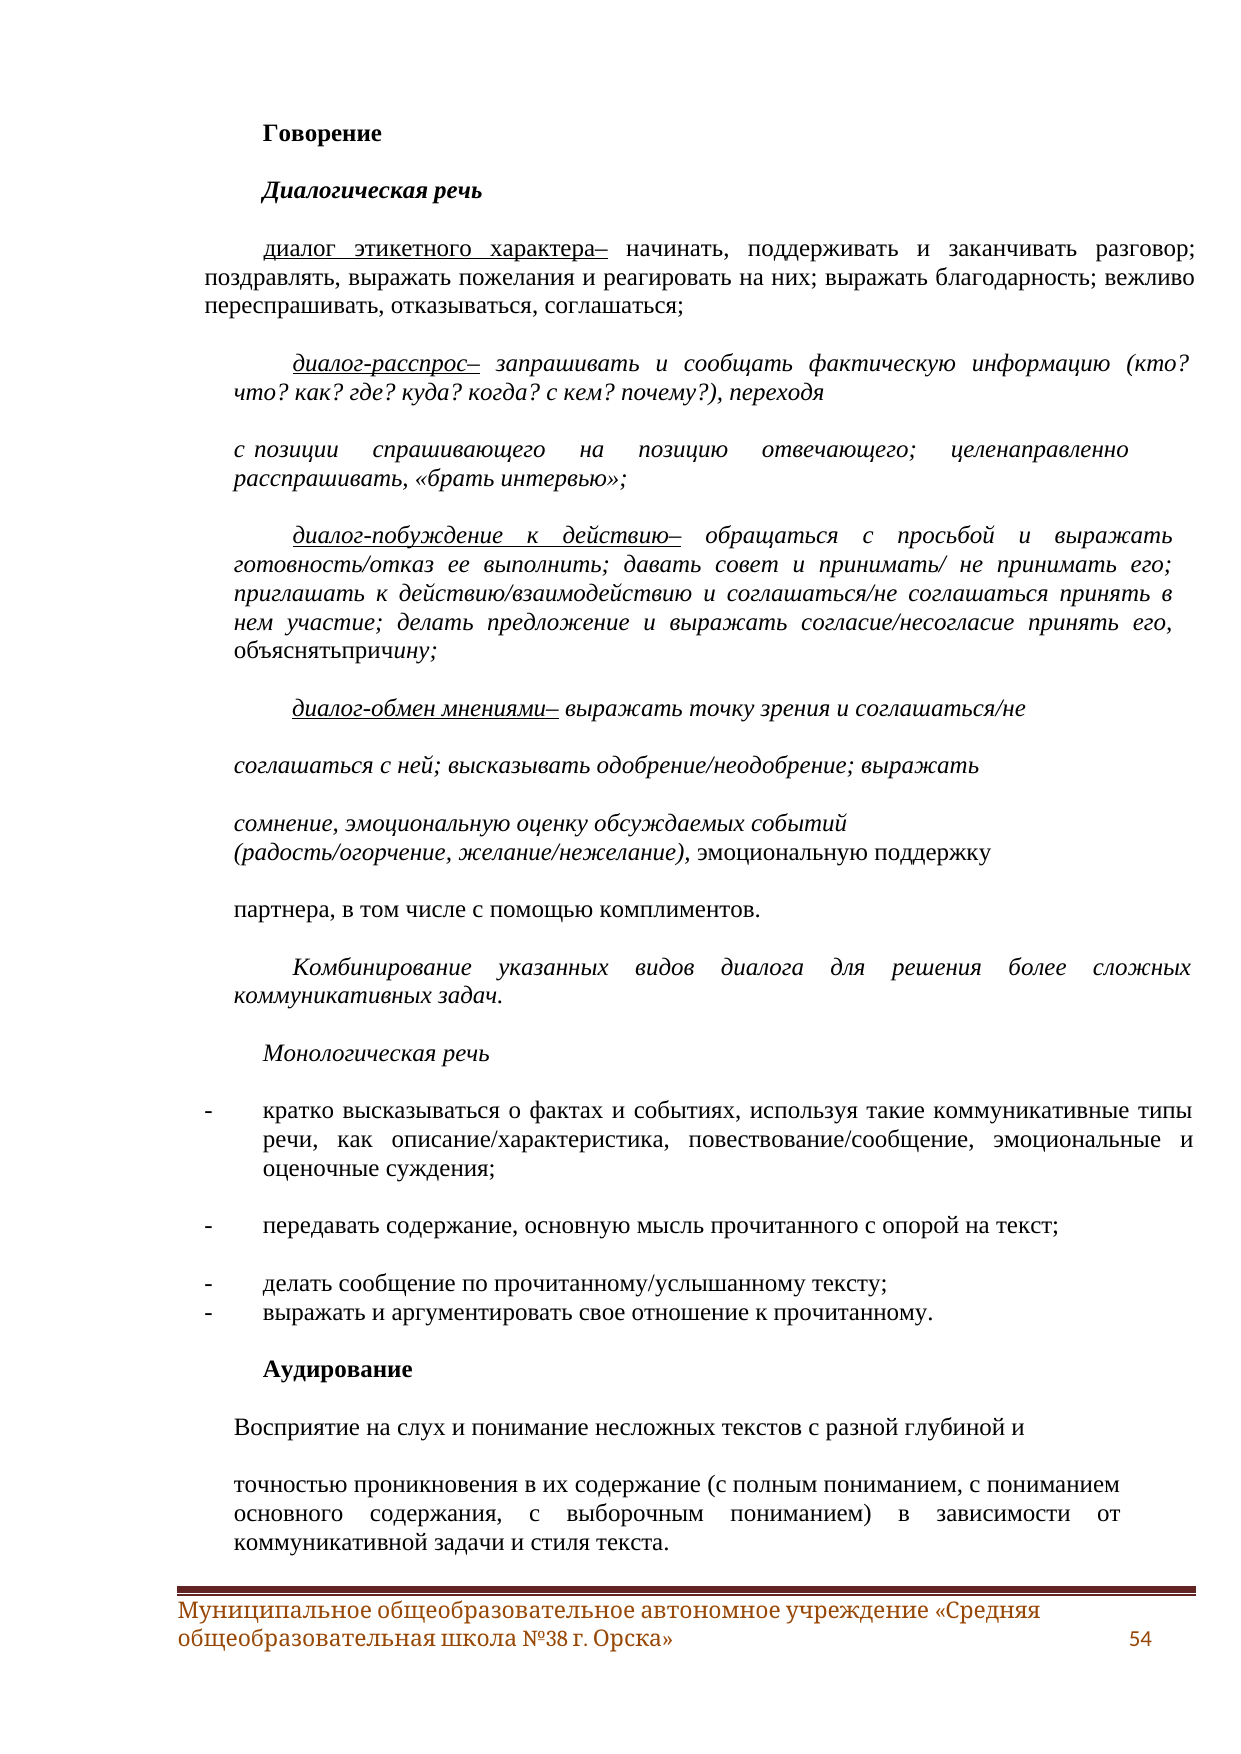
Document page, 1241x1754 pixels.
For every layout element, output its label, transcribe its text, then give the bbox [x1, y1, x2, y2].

text диалог-обмен мнениями– выражать точку зрения и соглашаться/не [292, 693, 1196, 722]
text (радость/огорчение, желание/нежелание), эмоциональную поддержку [233, 837, 1196, 866]
text партнера, в том числе с помощью комплиментов. [233, 894, 1196, 923]
text Восприятие на слух и понимание несложных текстов с разной глубиной и [233, 1412, 1196, 1441]
text сомнение, эмоциональную оценку обсуждаемых событий [233, 808, 1196, 837]
text Диалогическая речь [263, 176, 1196, 204]
text Говорение [263, 118, 1196, 147]
text точностью проникновения в их содержание (с полным пониманием, с пониманием основного содержания, с выборочным пониманием) в зависимости от коммуникативной задачи и стиля текста. [233, 1469, 1121, 1556]
text Комбинирование указанных видов диалога для решения более сложных коммуникативных задач. [233, 952, 1192, 1009]
list делать сообщение по прочитанному/услышанному тексту; [204, 1268, 1196, 1297]
list позиции спрашивающего на позицию отвечающего; целенаправленно расспрашивать, «брать интервью»; [233, 434, 1129, 492]
list передавать содержание, основную мысль прочитанного с опорой на текст; [204, 1211, 1194, 1239]
text диалог-побуждение к действию– обращаться с просьбой и выражать готовность/отказ ее выполнить; давать совет и принимать/ не принимать его; приглашать к действию/взаимодействию и соглашаться/не соглашаться принять в нем участие; делать предложение и выражать согласие/несогласие принять его, объяснятьпричину; [233, 521, 1173, 664]
list выражать и аргументировать свое отношение к прочитанному. [204, 1297, 1196, 1326]
text Монологическая речь [263, 1038, 1196, 1067]
text Аудирование [263, 1354, 1196, 1383]
list кратко высказываться о фактах и событиях, используя такие коммуникативные типы речи, как описание/характеристика, повествование/сообщение, эмоциональные и оценочные суждения; [204, 1096, 1194, 1182]
text соглашаться с ней; высказывать одобрение/неодобрение; выражать [233, 751, 1196, 779]
text диалог этикетного характера– начинать, поддерживать и заканчивать разговор; поздравлять, выражать пожелания и реагировать на них; выражать благодарность; вежливо переспрашивать, отказываться, соглашаться; [204, 233, 1196, 319]
text диалог-расспрос– запрашивать и сообщать фактическую информацию (кто? что? как? где? куда? когда? с кем? почему?), переходя [233, 348, 1190, 406]
